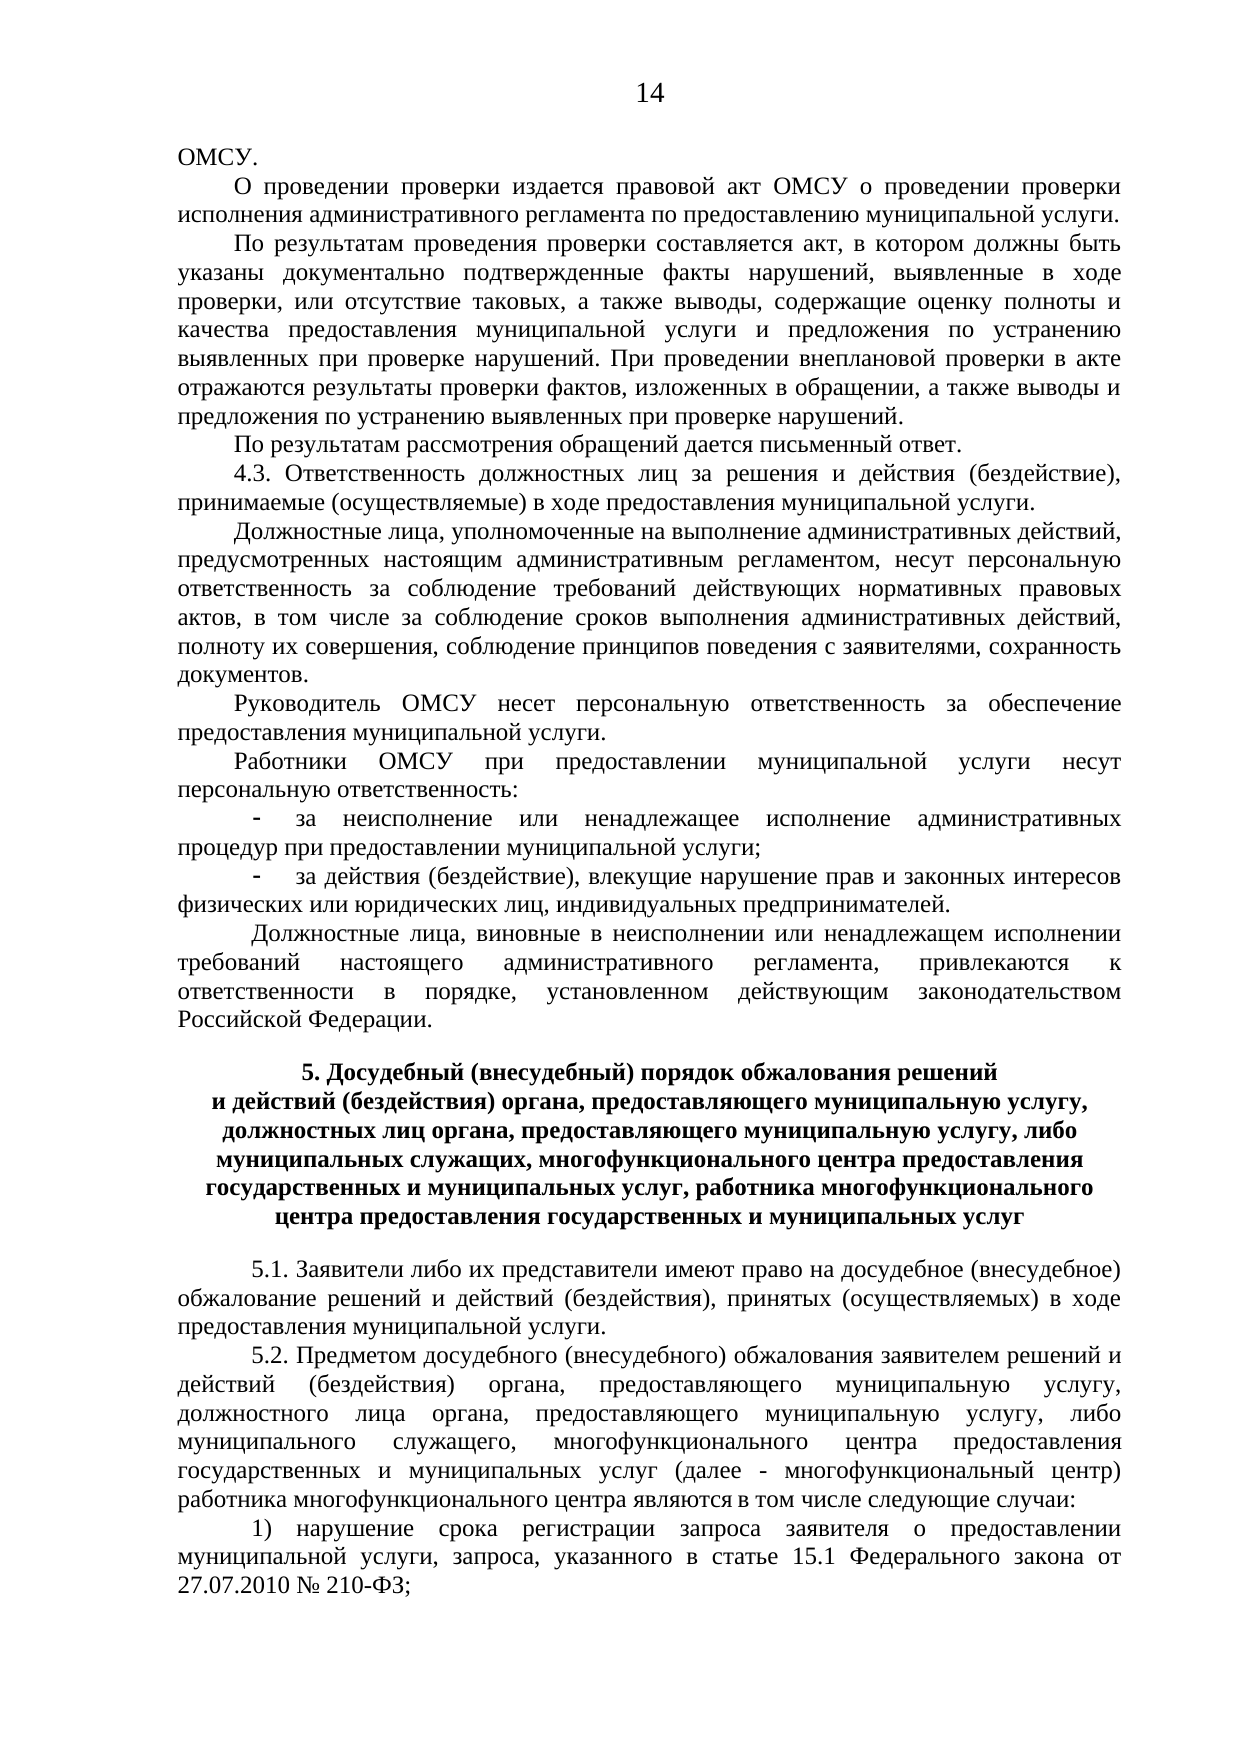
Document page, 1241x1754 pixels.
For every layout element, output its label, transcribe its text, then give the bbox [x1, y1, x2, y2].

text Должностные лица, уполномоченные на выполнение административных действий, предусмотренных настоящим административным регламентом, несут персональную ответственность за соблюдение требований действующих нормативных правовых актов, в том числе за соблюдение сроков выполнения административных действий, полноту их совершения, соблюдение принципов поведения с заявителями, сохранность документов. [177, 516, 1122, 688]
text 5.2. Предметом досудебного (внесудебного) обжалования заявителем решений и действий (бездействия) органа, предоставляющего муниципальную услугу, должностного лица органа, предоставляющего муниципальную услугу, либо муниципального служащего, многофункционального центра предоставления государственных и муниципальных услуг (далее - многофункциональный центр) работника многофункционального центра являются в том числе следующие случаи: [177, 1340, 1122, 1513]
text 5.1. Заявители либо их представители имеют право на досудебное (внесудебное) обжалование решений и действий (бездействия), принятых (осуществляемых) в ходе предоставления муниципальной услуги. [177, 1254, 1122, 1340]
text Должностные лица, виновные в неисполнении или ненадлежащем исполнении требований настоящего административного регламента, привлекаются к ответственности в порядке, установленном действующим законодательством Российской Федерации. [177, 918, 1122, 1033]
text 1) нарушение срока регистрации запроса заявителя о предоставлении муниципальной услуги, запроса, указанного в статье 15.1 Федерального закона от 27.07.2010 № 210-ФЗ; [177, 1513, 1122, 1599]
text По результатам проведения проверки составляется акт, в котором должны быть указаны документально подтвержденные факты нарушений, выявленные в ходе проверки, или отсутствие таковых, а также выводы, содержащие оценку полноты и качества предоставления муниципальной услуги и предложения по устранению выявленных при проверке нарушений. При проведении внеплановой проверки в акте отражаются результаты проверки фактов, изложенных в обращении, а также выводы и предложения по устранению выявленных при проверке нарушений. [177, 228, 1122, 429]
text 5. Досудебный (внесудебный) порядок обжалования решений [177, 1057, 1122, 1086]
text Работники ОМСУ при предоставлении муниципальной услуги несут персональную ответственность: [177, 746, 1122, 803]
text 4.3. Ответственность должностных лиц за решения и действия (бездействие), принимаемые (осуществляемые) в ходе предоставления муниципальной услуги. [177, 458, 1122, 516]
text Руководитель ОМСУ несет персональную ответственность за обеспечение предоставления муниципальной услуги. [177, 688, 1122, 746]
list за действия (бездействие), влекущие нарушение прав и законных интересов физических или юридических лиц, индивидуальных предпринимателей. [177, 861, 1122, 918]
list за неисполнение или ненадлежащее исполнение административных процедур при предоставлении муниципальной услуги; [177, 803, 1122, 861]
text и действий (бездействия) органа, предоставляющего муниципальную услугу, должностных лиц органа, предоставляющего муниципальную услугу, либо муниципальных служащих, многофункционального центра предоставления государственных и муниципальных услуг, работника многофункционального центра предоставления государственных и муниципальных услуг [177, 1086, 1122, 1230]
text О проведении проверки издается правовой акт ОМСУ о проведении проверки исполнения административного регламента по предоставлению муниципальной услуги. [177, 171, 1122, 228]
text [177, 142, 1122, 171]
text По результатам рассмотрения обращений дается письменный ответ. [177, 429, 1122, 458]
